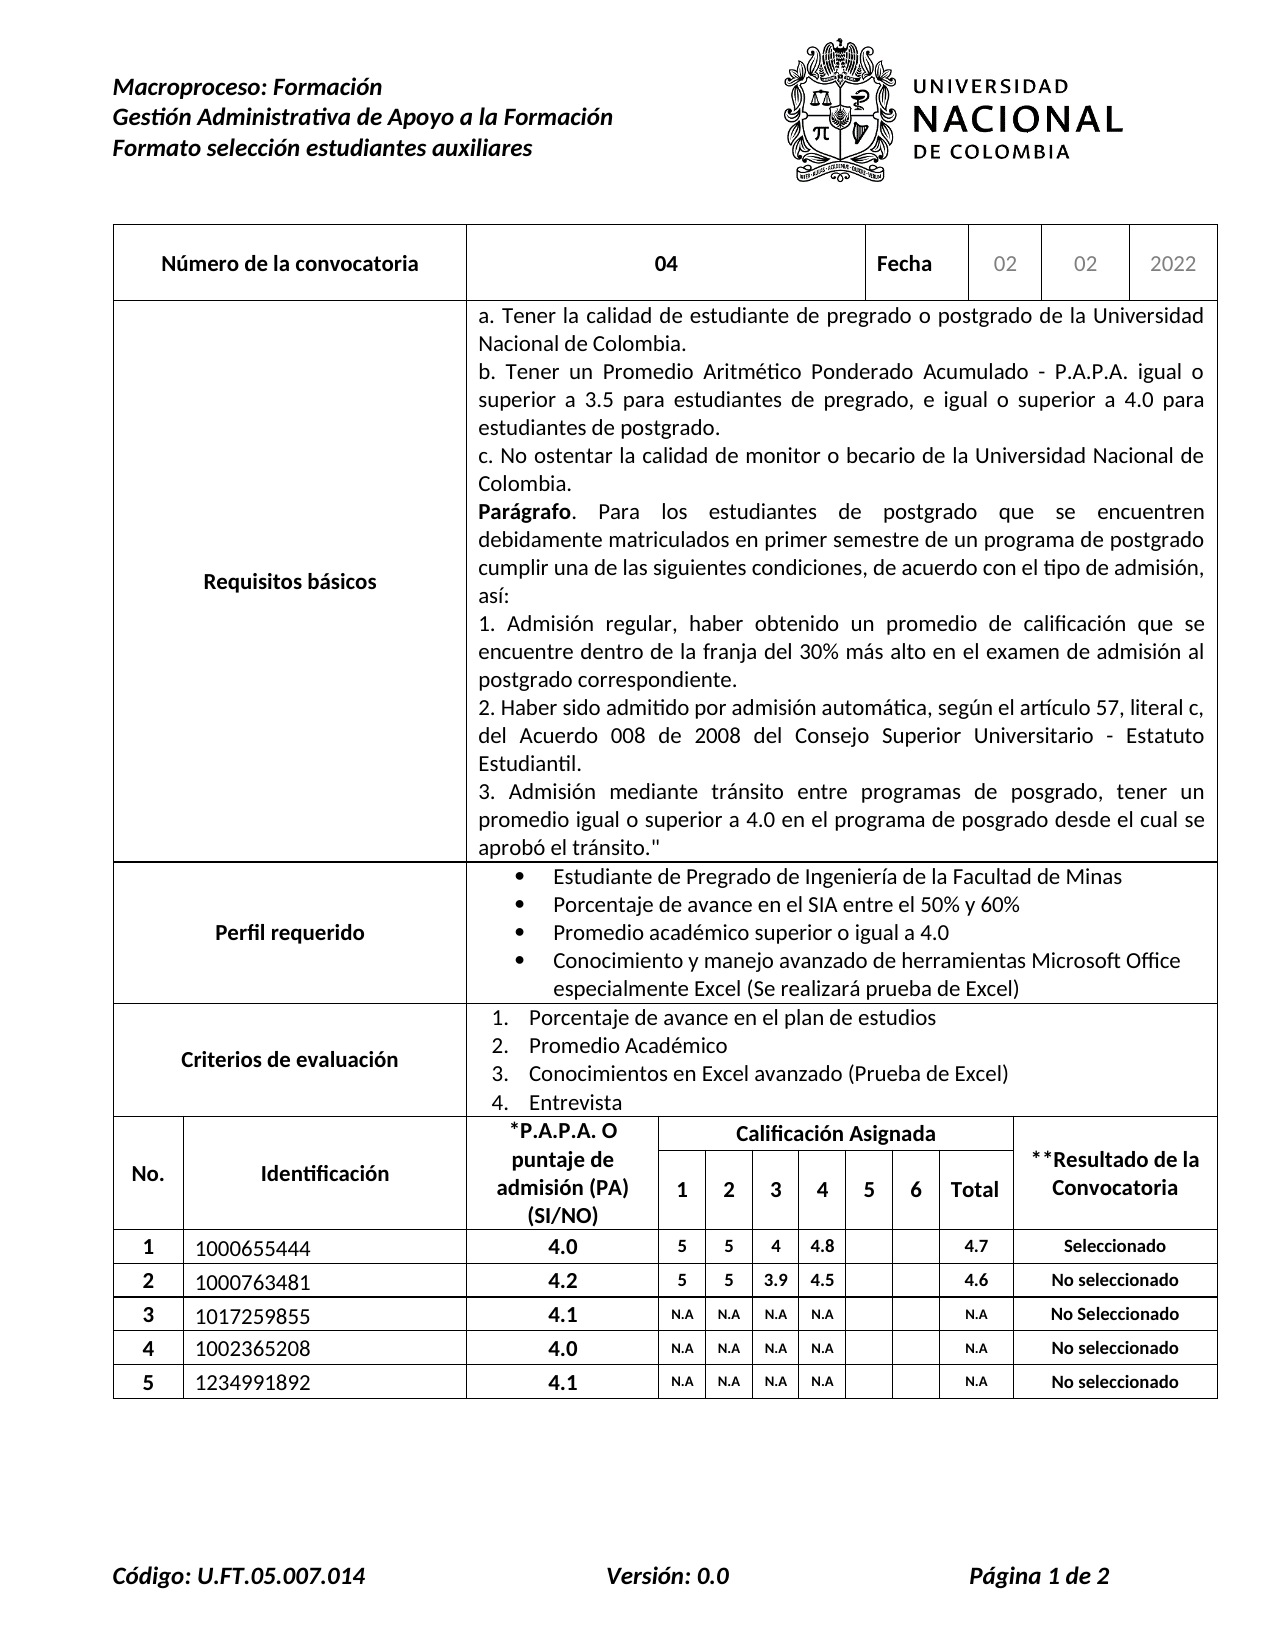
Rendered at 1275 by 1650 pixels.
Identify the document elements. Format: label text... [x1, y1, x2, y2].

table_cell [893, 1298, 939, 1330]
table_cell 5 [706, 1230, 752, 1263]
table_cell 1 [114, 1230, 183, 1263]
table_cell 4.0 [467, 1230, 658, 1263]
table_cell Identificación [184, 1117, 466, 1229]
table_cell 1002365208 [184, 1331, 466, 1364]
table_cell Total [940, 1151, 1013, 1229]
table_cell 4.2 [467, 1264, 658, 1296]
table_cell Estudiante de Pregrado de Ingeniería de la Facultad de Minas Porcentaje de avance en el SIA entre el 50% y 60% Promedio académico superior o igual a 4.0 Conocimiento y manejo avanzado de herramientas Microsoft Office especialmente Excel (Se realizará prueba de Excel) [467, 863, 1217, 1002]
table_cell 4.5 [799, 1264, 845, 1296]
table_cell N.A [659, 1331, 705, 1364]
table_cell N.A [799, 1298, 845, 1330]
table_cell 4.0 [467, 1331, 658, 1364]
table_cell 4.8 [799, 1230, 845, 1263]
table_header 2022 [1130, 225, 1217, 300]
table_cell N.A [940, 1331, 1013, 1364]
table_cell N.A [706, 1331, 752, 1364]
table_cell [846, 1365, 892, 1398]
table_cell Perfil requerido [114, 863, 466, 1002]
table_cell N.A [799, 1365, 845, 1398]
table_cell N.A [659, 1365, 705, 1398]
table_cell 5 [659, 1230, 705, 1263]
table_cell Seleccionado [1014, 1230, 1217, 1263]
table_header Número de la convocatoria [114, 225, 466, 300]
table_cell No seleccionado [1014, 1365, 1217, 1398]
picture [748, 2, 1158, 218]
table_cell [893, 1365, 939, 1398]
table_cell Calificación Asignada [659, 1117, 1013, 1149]
table_cell [846, 1331, 892, 1364]
table_header 02 [969, 225, 1041, 300]
table_cell [846, 1230, 892, 1263]
table_cell No. [114, 1117, 183, 1229]
table_cell N.A [659, 1298, 705, 1330]
table_cell No Seleccionado [1014, 1298, 1217, 1330]
table_cell 2 [114, 1264, 183, 1296]
table_cell 2 [706, 1151, 752, 1229]
table_cell [846, 1298, 892, 1330]
table_cell 4 [799, 1151, 845, 1229]
table_header 04 [467, 225, 865, 300]
table_cell 4.1 [467, 1365, 658, 1398]
table_cell 5 [659, 1264, 705, 1296]
table_cell N.A [753, 1298, 798, 1330]
table_cell 5 [706, 1264, 752, 1296]
table_cell 1234991892 [184, 1365, 466, 1398]
table_cell 1 [659, 1151, 705, 1229]
table_cell *P.A.P.A. O puntaje de admisión (PA) (SI/NO) [467, 1117, 658, 1229]
table_cell 1000655444 [184, 1230, 466, 1263]
table_cell **Resultado de la Convocatoria [1014, 1117, 1217, 1229]
table_cell 4.1 [467, 1298, 658, 1330]
table_cell 1000763481 [184, 1264, 466, 1296]
table_cell Criterios de evaluación [114, 1004, 466, 1116]
table_cell 1017259855 [184, 1298, 466, 1330]
table_cell 3.9 [753, 1264, 798, 1296]
table_cell 4.7 [940, 1230, 1013, 1263]
table_cell [893, 1331, 939, 1364]
table_cell 4.6 [940, 1264, 1013, 1296]
table_header Fecha [866, 225, 968, 300]
table_cell N.A [753, 1331, 798, 1364]
table_cell [893, 1264, 939, 1296]
table_cell N.A [799, 1331, 845, 1364]
table_cell 3 [114, 1298, 183, 1330]
table_cell N.A [940, 1298, 1013, 1330]
table_cell N.A [706, 1365, 752, 1398]
table_cell 5 [846, 1151, 892, 1229]
table_cell 6 [893, 1151, 939, 1229]
table_cell a. Tener la calidad de estudiante de pregrado o postgrado de la Universidad Nacional de Colombia. b. Tener un Promedio Aritmético Ponderado Acumulado - P.A.P.A. igual o superior a 3.5 para estudiantes de pregrado, e igual o superior a 4.0 para estudiantes de postgrado. c. No ostentar la calidad de monitor o becario de la Universidad Nacional de Colombia. Parágrafo. Para los estudiantes de postgrado que se encuentren debidamente matriculados en primer semestre de un programa de postgrado cumplir una de las siguientes condiciones, de acuerdo con el tipo de admisión, así: 1. Admisión regular, haber obtenido un promedio de calificación que se encuentre dentro de la franja del 30% más alto en el examen de admisión al postgrado correspondiente. 2. Haber sido admitido por admisión automática, según el artículo 57, literal c, del Acuerdo 008 de 2008 del Consejo Superior Universitario - Estatuto Estudiantil. 3. Admisión mediante tránsito entre programas de posgrado, tener un promedio igual o superior a 4.0 en el programa de posgrado desde el cual se aprobó el tránsito." [467, 301, 1217, 861]
table_cell 3 [753, 1151, 798, 1229]
table_cell Requisitos básicos [114, 301, 466, 861]
table_cell 4 [753, 1230, 798, 1263]
table_cell [893, 1230, 939, 1263]
table_header 02 [1042, 225, 1129, 300]
table_cell No seleccionado [1014, 1264, 1217, 1296]
table_cell N.A [940, 1365, 1013, 1398]
table_cell Porcentaje de avance en el plan de estudios Promedio Académico Conocimientos en Excel avanzado (Prueba de Excel) Entrevista [467, 1004, 1217, 1116]
table_cell 5 [114, 1365, 183, 1398]
table_cell No seleccionado [1014, 1331, 1217, 1364]
table_cell N.A [753, 1365, 798, 1398]
table_cell N.A [706, 1298, 752, 1330]
table_cell [846, 1264, 892, 1296]
table_cell 4 [114, 1331, 183, 1364]
